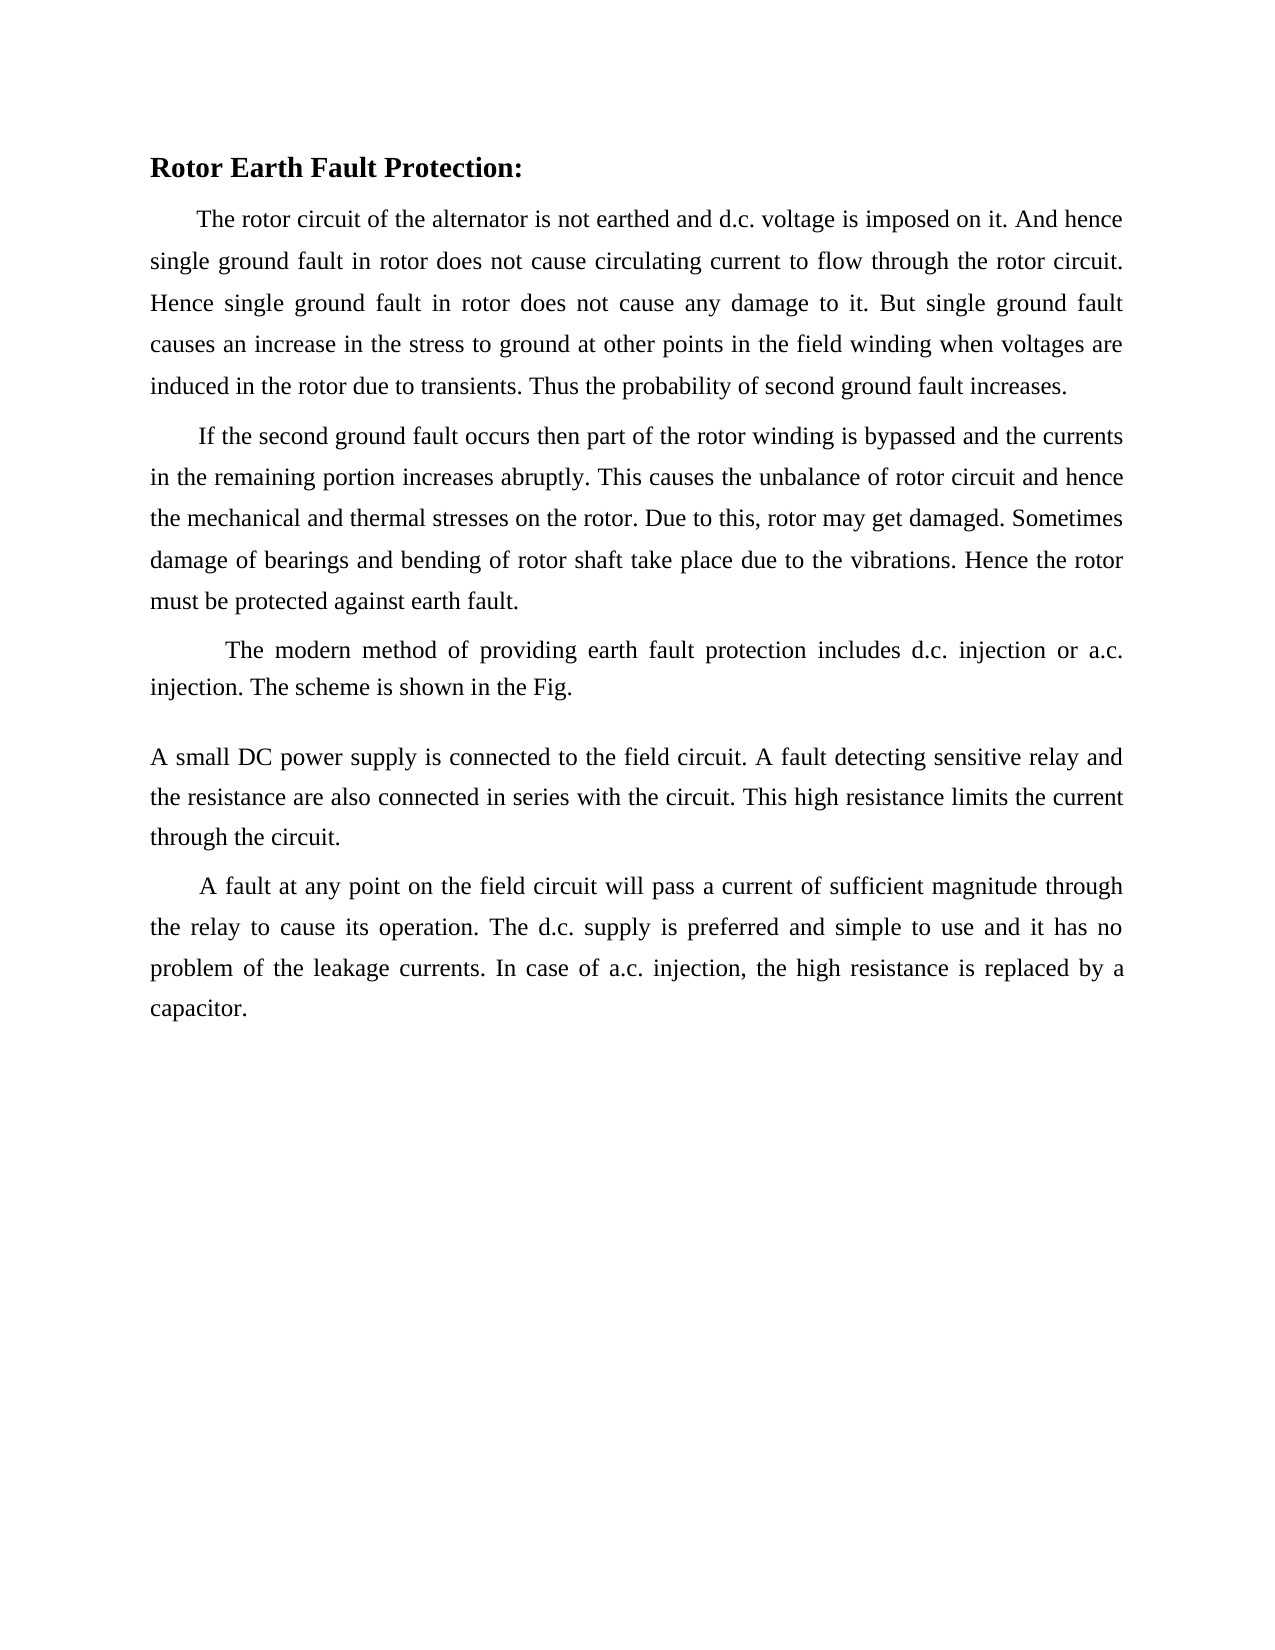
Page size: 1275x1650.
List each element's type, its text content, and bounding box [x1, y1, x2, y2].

text If the second ground fault occurs then part of the rotor winding is bypassed and the currents in the remaining portion increases abruptly. This causes the unbalance of rotor circuit and hence the mechanical and thermal stresses on the rotor. Due to this, rotor may get damaged. Sometimes damage of bearings and bending of rotor shaft take place due to the vibrations. Hence the rotor must be protected against earth fault. [150, 421, 1125, 615]
text The modern method of providing earth fault protection includes d.c. injection or a.c. injection. The scheme is shown in the Fig. [150, 635, 1125, 701]
text A fault at any point on the field circuit will pass a current of sufficient magnitude through the relay to cause its operation. The d.c. supply is preferred and simple to use and it has no problem of the leakage currents. In case of a.c. injection, the high resistance is replaced by a capacitor. [150, 871, 1125, 1022]
text The rotor circuit of the alternator is not earthed and d.c. voltage is imposed on it. And hence single ground fault in rotor does not cause circulating current to flow through the rotor circuit. Hence single ground fault in rotor does not cause any damage to it. But single ground fault causes an increase in the stress to ground at other points in the field winding when voltages are induced in the rotor due to transients. Thus the probability of second ground fault increases. [150, 204, 1125, 400]
text A small DC power supply is connected to the field circuit. A fault detecting sensitive relay and the resistance are also connected in series with the circuit. This high resistance limits the current through the circuit. [150, 742, 1125, 851]
text Rotor Earth Fault Protection: [150, 150, 1125, 183]
